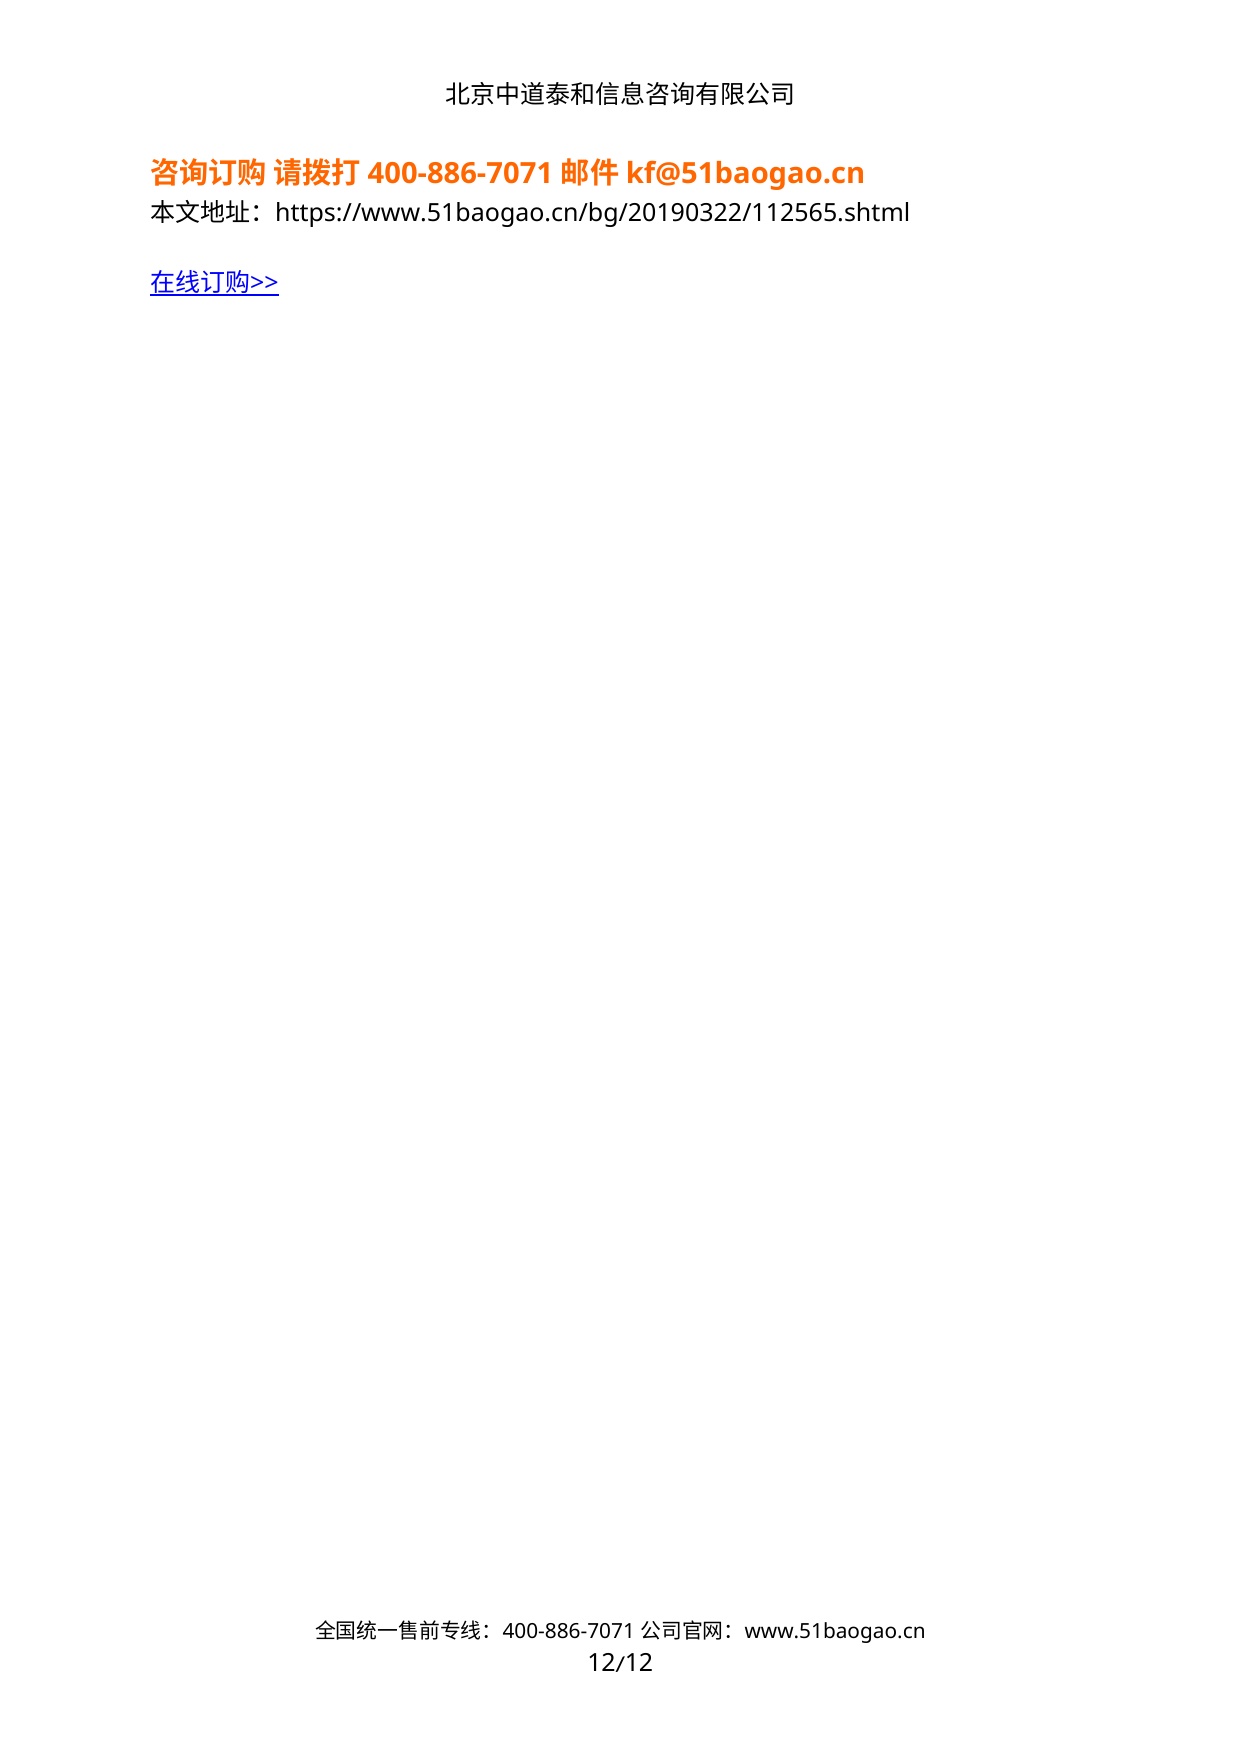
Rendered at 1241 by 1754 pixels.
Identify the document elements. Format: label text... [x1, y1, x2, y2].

text 在线订购>> [150, 229, 1090, 299]
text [150, 150, 1090, 229]
